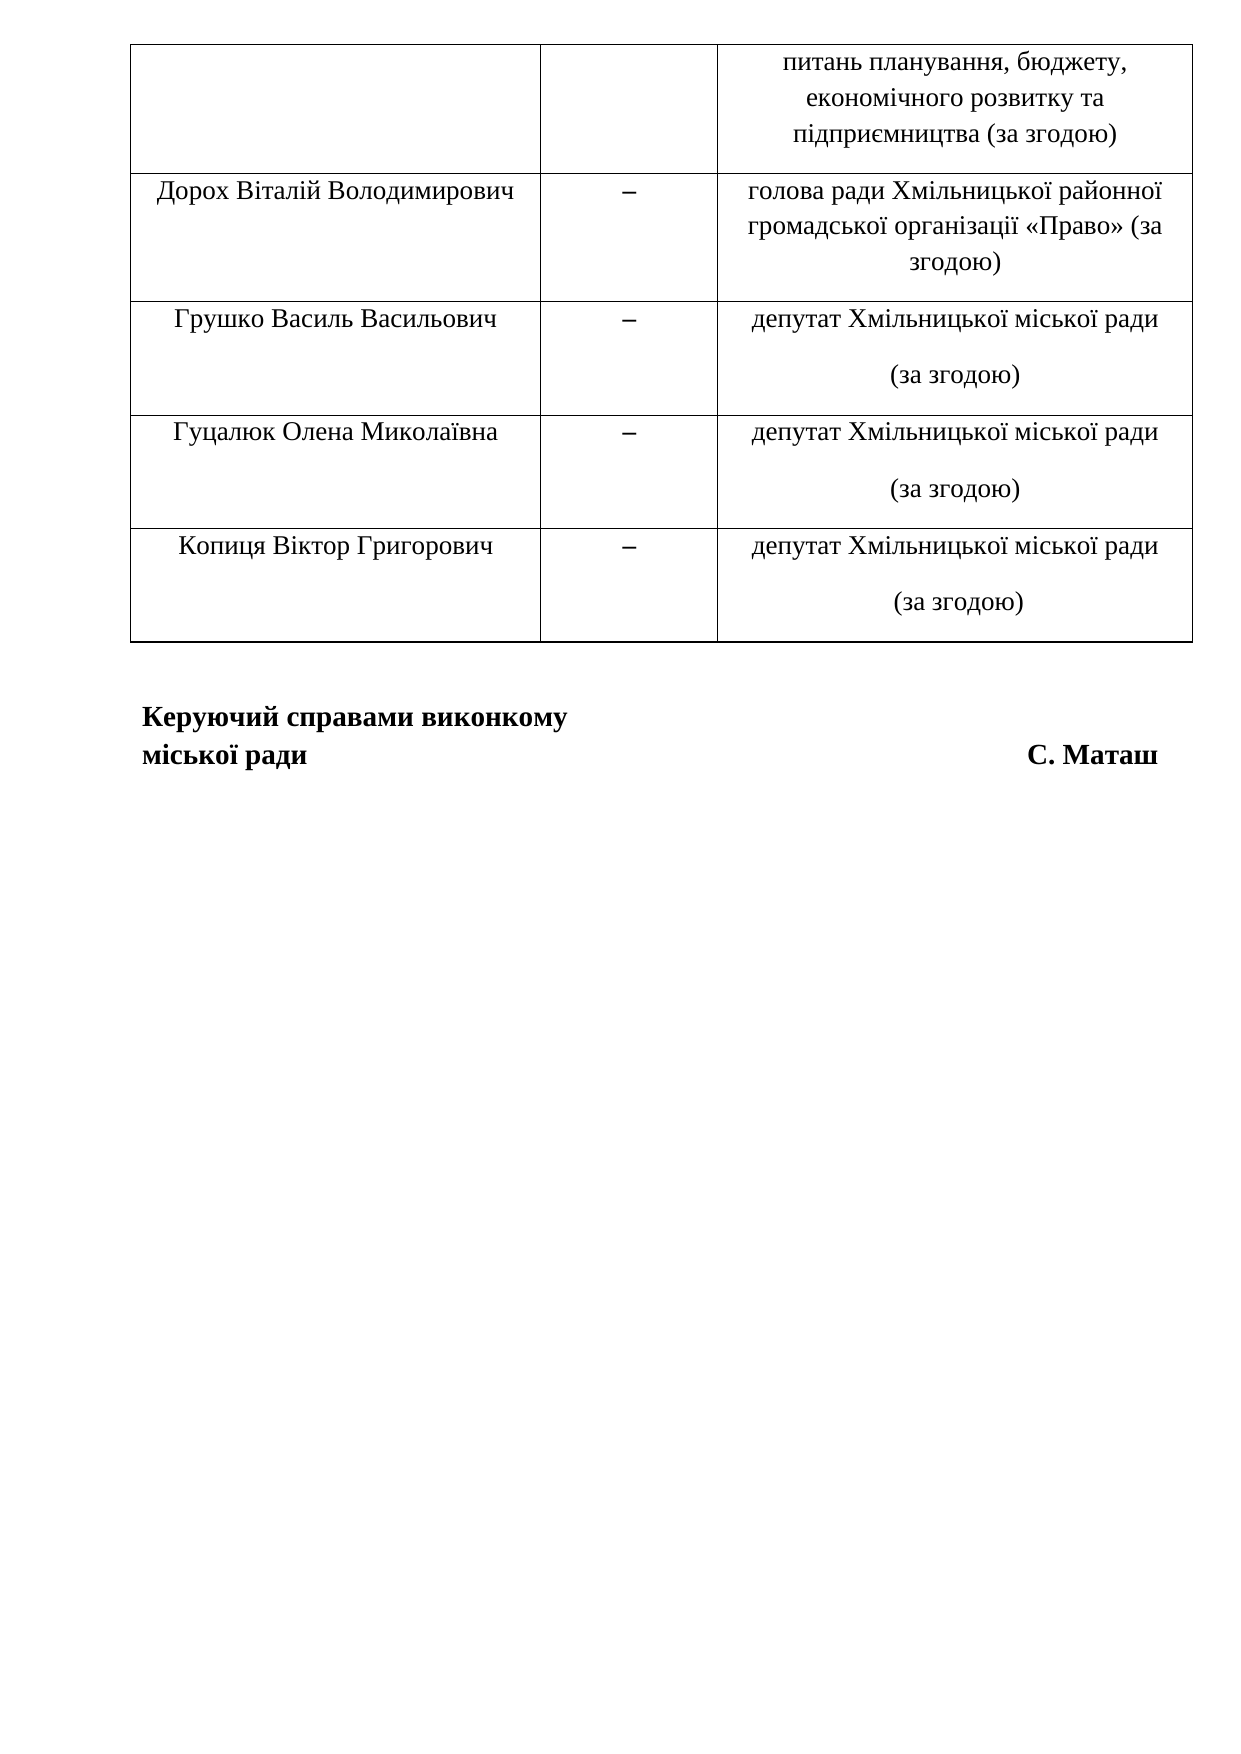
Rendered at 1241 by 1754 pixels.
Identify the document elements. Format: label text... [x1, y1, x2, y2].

table_cell Дорох Віталій Володимирович [131, 174, 540, 301]
table_cell голова ради Хмільницької районної громадської організації «Право» (за згодою) [718, 174, 1192, 301]
table_cell депутат Хмільницької міської ради (за згодою) [718, 416, 1192, 528]
table_cell – [541, 302, 717, 414]
text міської ради С. Маташ [142, 737, 1181, 771]
table_cell – [541, 45, 717, 173]
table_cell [131, 45, 540, 173]
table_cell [718, 45, 1192, 173]
table_cell – [541, 416, 717, 528]
table_cell депутат Хмільницької міської ради (за згодою) [718, 529, 1192, 641]
text Керуючий справами виконкому [142, 699, 1181, 732]
table_cell Грушко Василь Васильович [131, 302, 540, 414]
table_cell Гуцалюк Олена Миколаївна [131, 416, 540, 528]
table_cell депутат Хмільницької міської ради (за згодою) [718, 302, 1192, 414]
table_cell – [541, 529, 717, 641]
table_cell Копиця Віктор Григорович [131, 529, 540, 641]
table_cell – [541, 174, 717, 301]
